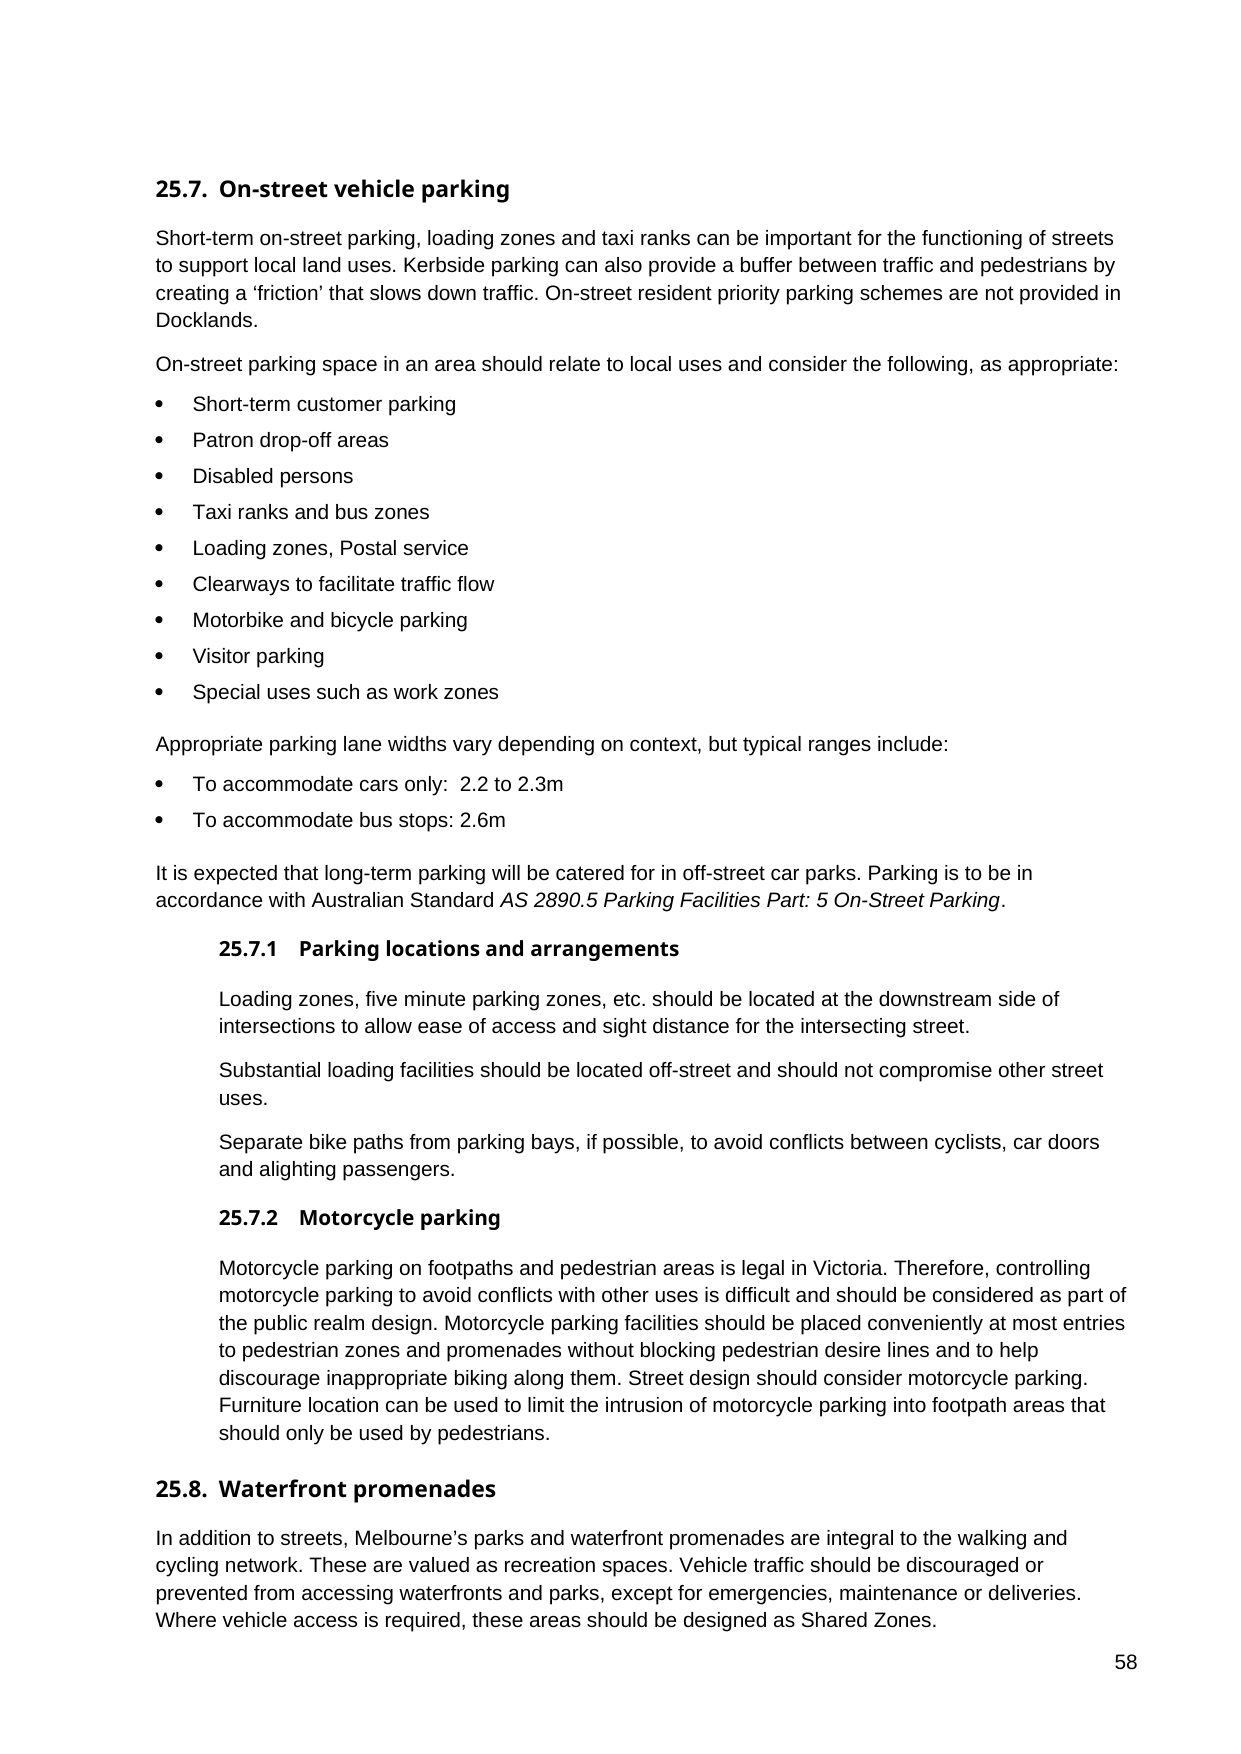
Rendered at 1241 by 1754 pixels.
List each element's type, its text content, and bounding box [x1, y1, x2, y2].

text Short-term on-street parking, loading zones and taxi ranks can be important for the functioning of streets to support local land uses. Kerbside parking can also provide a buffer between traffic and pedestrians by creating a ‘friction’ that slows down traffic. On-street resident priority parking schemes are not provided in Docklands. [155, 225, 1137, 332]
list Clearways to facilitate traffic flow [155, 572, 1137, 596]
text In addition to streets, Melbourne’s parks and waterfront promenades are integral to the walking and cycling network. These are valued as recreation spaces. Vehicle traffic should be discouraged or prevented from accessing waterfronts and parks, except for emergencies, maintenance or deliveries. Where vehicle access is required, these areas should be designed as Shared Zones. [155, 1526, 1137, 1632]
text Separate bike paths from parking bays, if possible, to avoid conflicts between cyclists, car doors and alighting passengers. [218, 1130, 1137, 1181]
text Loading zones, five minute parking zones, etc. should be located at the downstream side of intersections to allow ease of access and sight distance for the intersecting street. [218, 986, 1137, 1038]
list Motorbike and bicycle parking [155, 608, 1137, 632]
list Loading zones, Postal service [155, 536, 1137, 560]
list Visitor parking [155, 643, 1137, 668]
list Special uses such as work zones [155, 679, 1137, 703]
list Disabled persons [155, 464, 1137, 488]
text Substantial loading facilities should be located off-street and should not compromise other street uses. [218, 1058, 1137, 1109]
list To accommodate cars only: 2.2 to 2.3m [155, 772, 1137, 796]
subtitle On-street vehicle parking [155, 173, 1137, 204]
text Appropriate parking lane widths vary depending on context, but typical ranges include: [155, 732, 1137, 756]
text Motorcycle parking on footpaths and pedestrian areas is legal in Victoria. Therefore, controlling motorcycle parking to avoid conflicts with other uses is difficult and should be considered as part of the public realm design. Motorcycle parking facilities should be placed conveniently at most entries to pedestrian zones and promenades without blocking pedestrian desire lines and to help discourage inappropriate biking along them. Street design should consider motorcycle parking. Furniture location can be used to limit the intrusion of motorcycle parking into footpath areas that should only be used by pedestrians. [218, 1256, 1137, 1444]
subtitle Motorcycle parking [218, 1203, 1137, 1232]
text It is expected that long-term parking will be catered for in off-street car parks. Parking is to be in accordance with Australian Standard AS 2890.5 Parking Facilities Part: 5 On-Street Parking. [155, 861, 1137, 912]
list Taxi ranks and bus zones [155, 500, 1137, 524]
list To accommodate bus stops: 2.6m [155, 808, 1137, 832]
list Short-term customer parking [155, 392, 1137, 416]
list Patron drop-off areas [155, 428, 1137, 452]
subtitle Parking locations and arrangements [218, 934, 1137, 963]
subtitle Waterfront promenades [155, 1473, 1137, 1504]
text On-street parking space in an area should relate to local uses and consider the following, as appropriate: [155, 352, 1137, 376]
